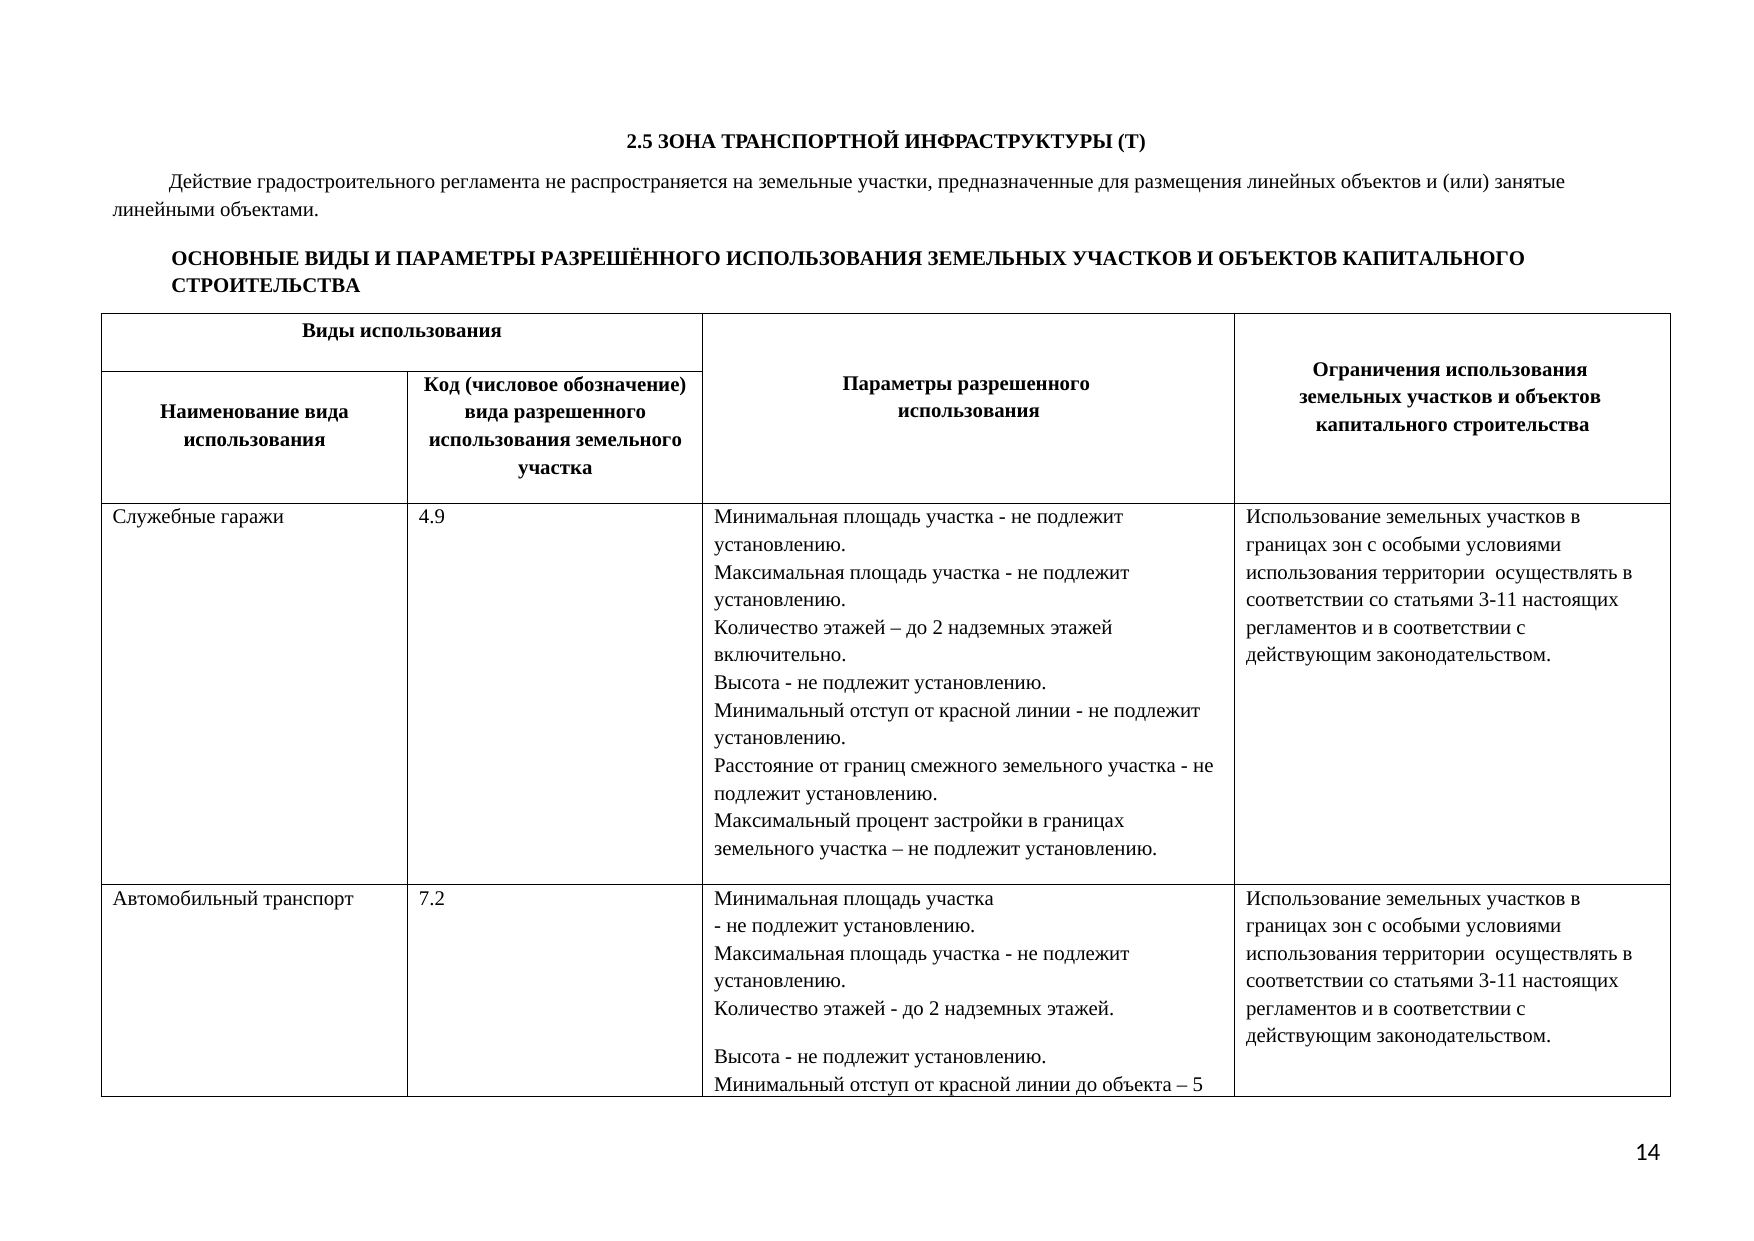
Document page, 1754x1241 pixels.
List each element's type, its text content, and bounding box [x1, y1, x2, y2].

text 2.5 ЗОНА ТРАНСПОРТНОЙ ИНФРАСТРУКТУРЫ (Т) [112, 129, 1660, 153]
table_header Ограничения использования земельных участков и объектов капитального строительства [1235, 314, 1670, 503]
table_header Виды использования [102, 314, 702, 371]
table_cell Автомобильный транспорт [102, 885, 407, 1096]
table_header Параметры разрешенного использования [703, 314, 1234, 503]
table_cell 7.2 [408, 885, 702, 1096]
table_cell Наименование вида использования [102, 372, 407, 503]
text Действие градостроительного регламента не распространяется на земельные участки, предназначенные для размещения линейных объектов и (или) занятые линейными объектами. [112, 169, 1660, 221]
table_cell Код (числовое обозначение) вида разрешенного использования земельного участка [408, 372, 702, 503]
table_cell Минимальная площадь участка - не подлежит установлению. Максимальная площадь участка - не подлежит установлению. Количество этажей – до 2 надземных этажей включительно. Высота - не подлежит установлению. Минимальный отступ от красной линии - не подлежит установлению. Расстояние от границ смежного земельного участка - не подлежит установлению. Максимальный процент застройки в границах земельного участка – не подлежит установлению. [703, 504, 1234, 884]
text ОСНОВНЫЕ ВИДЫ И ПАРАМЕТРЫ РАЗРЕШЁННОГО ИСПОЛЬЗОВАНИЯ ЗЕМЕЛЬНЫХ УЧАСТКОВ И ОБЪЕКТОВ КАПИТАЛЬНОГО СТРОИТЕЛЬСТВА [171, 246, 1660, 297]
table_cell 4.9 [408, 504, 702, 884]
table_cell Служебные гаражи [102, 504, 407, 884]
